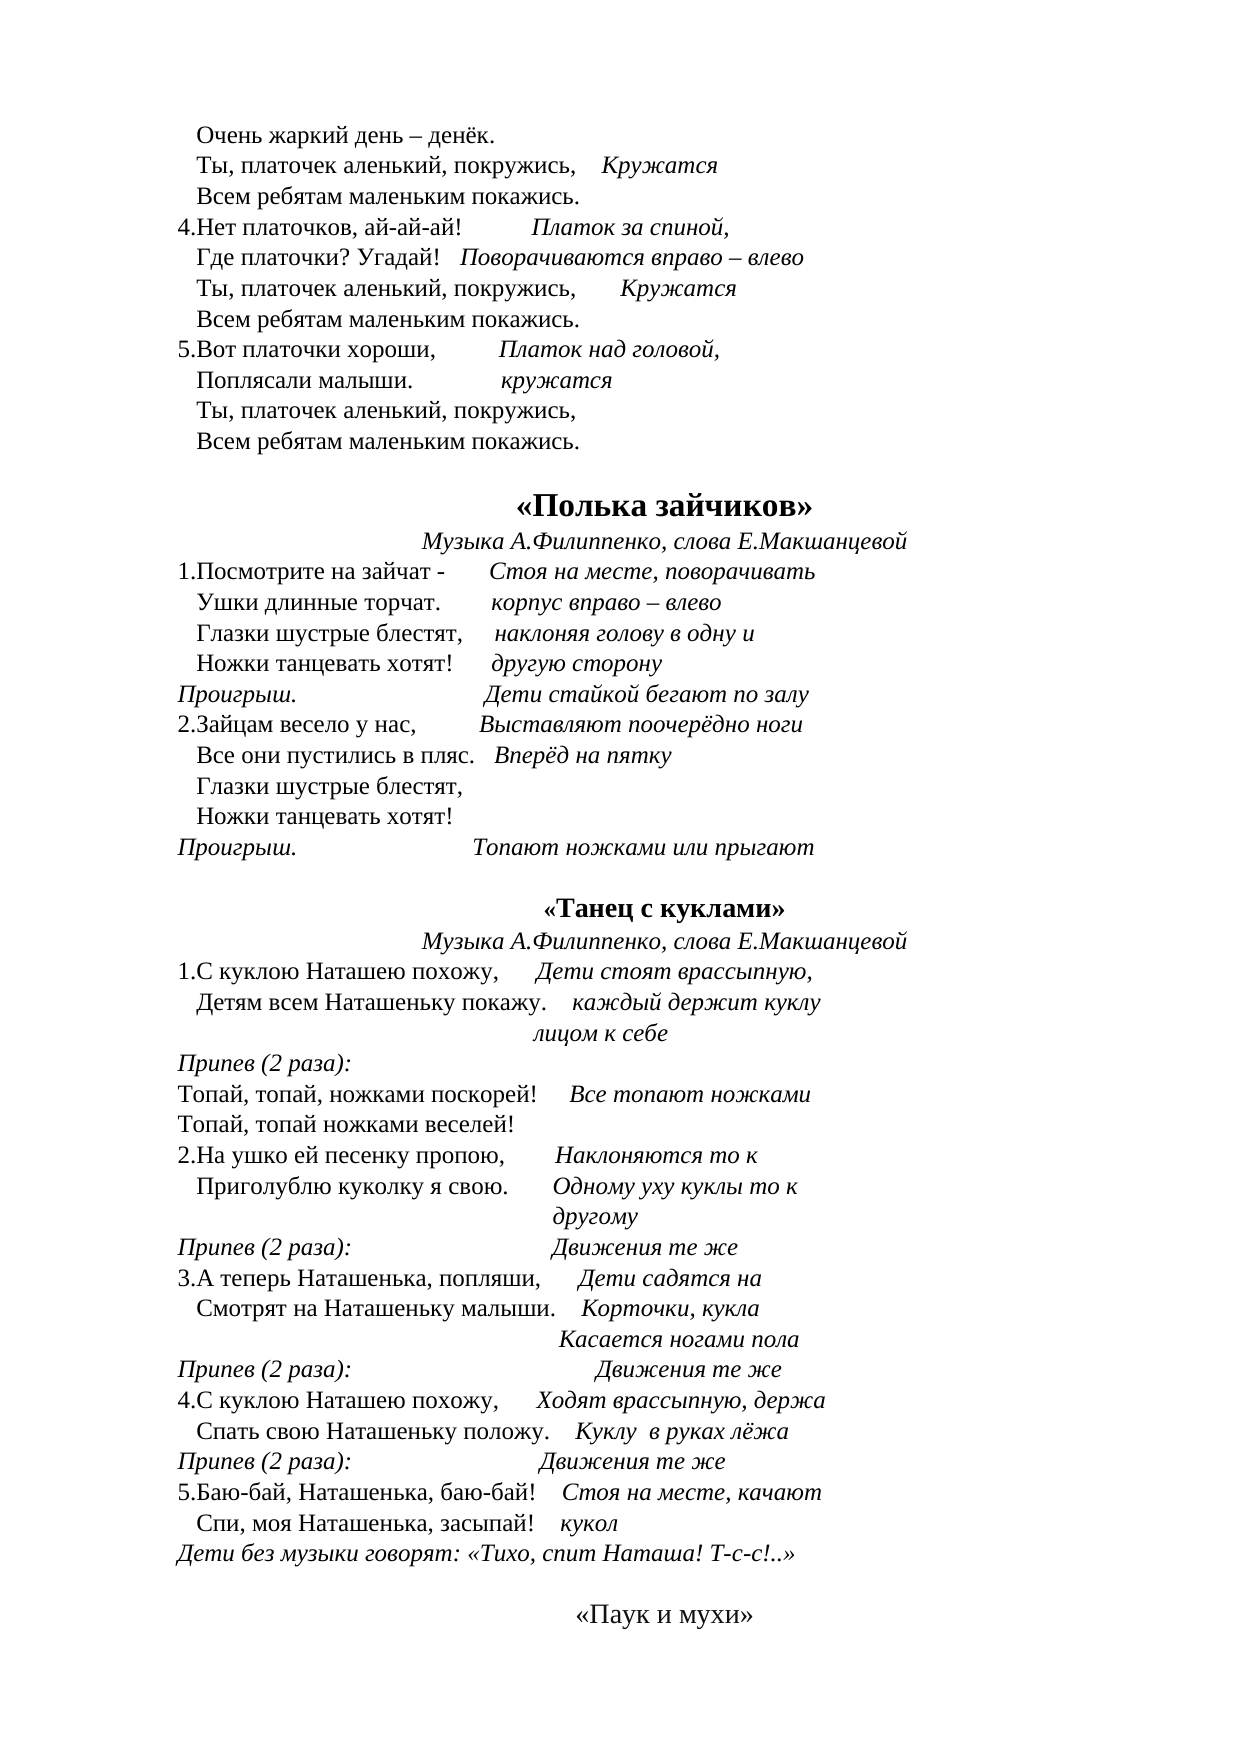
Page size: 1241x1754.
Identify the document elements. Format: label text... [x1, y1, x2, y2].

text Всем ребятам маленьким покажись. [177, 302, 1152, 332]
text Припев (2 раза): Движения те же [177, 1353, 1152, 1383]
text «Танец с куклами» [177, 891, 1152, 924]
text Глазки шустрые блестят, [177, 769, 1152, 799]
text Ты, платочек аленький, покружись, Кружатся [177, 271, 1152, 302]
text Припев (2 раза): Движения те же [177, 1230, 1152, 1261]
text Дети без музыки говорят: «Тихо, спит Наташа! Т-с-с!..» [177, 1536, 1152, 1567]
text Проигрыш. Дети стайкой бегают по залу [177, 677, 1152, 708]
text Все они пустились в пляс. Вперёд на пятку [177, 738, 1152, 769]
text другому [177, 1199, 1152, 1230]
text 4.Нет платочков, ай-ай-ай! Платок за спиной, [177, 210, 1152, 241]
text Приголублю куколку я свою. Одному уху куклы то к [177, 1169, 1152, 1199]
text Музыка А.Филиппенко, слова Е.Макшанцевой [177, 924, 1152, 954]
text лицом к себе [177, 1016, 1152, 1046]
text 1.Посмотрите на зайчат - Стоя на месте, поворачивать [177, 554, 1152, 585]
text Смотрят на Наташеньку малыши. Корточки, кукла [177, 1291, 1152, 1322]
text Ножки танцевать хотят! другую сторону [177, 646, 1152, 677]
text «Паук и мухи» [177, 1598, 1152, 1630]
text Ты, платочек аленький, покружись, [177, 394, 1152, 424]
text Глазки шустрые блестят, наклоняя голову в одну и [177, 616, 1152, 646]
text Ушки длинные торчат. корпус вправо – влево [177, 585, 1152, 616]
text Припев (2 раза): [177, 1046, 1152, 1077]
text Спать свою Наташеньку положу. Куклу в руках лёжа [177, 1414, 1152, 1444]
text Где платочки? Угадай! Поворачиваются вправо – влево [177, 241, 1152, 271]
text Припев (2 раза): Движения те же [177, 1444, 1152, 1475]
text Всем ребятам маленьким покажись. [177, 179, 1152, 210]
text 5.Вот платочки хороши, Платок над головой, [177, 332, 1152, 363]
text Ножки танцевать хотят! [177, 799, 1152, 830]
text Проигрыш. Топают ножками или прыгают [177, 830, 1152, 861]
text 1.С куклою Наташею похожу, Дети стоят врассыпную, [177, 954, 1152, 985]
text 2.Зайцам весело у нас, Выставляют поочерёдно ноги [177, 708, 1152, 738]
text Спи, моя Наташенька, засыпай! кукол [177, 1506, 1152, 1536]
text Всем ребятам маленьким покажись. [177, 424, 1152, 455]
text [177, 149, 1152, 179]
text Топай, топай ножками веселей! [177, 1108, 1152, 1138]
text 3.А теперь Наташенька, попляши, Дети садятся на [177, 1261, 1152, 1291]
text Топай, топай, ножками поскорей! Все топают ножками [177, 1077, 1152, 1108]
text «Полька зайчиков» [177, 486, 1152, 524]
text 5.Баю-бай, Наташенька, баю-бай! Стоя на месте, качают [177, 1475, 1152, 1506]
text Поплясали малыши. кружатся [177, 363, 1152, 394]
text 2.На ушко ей песенку пропою, Наклоняются то к [177, 1138, 1152, 1169]
text Музыка А.Филиппенко, слова Е.Макшанцевой [177, 524, 1152, 554]
text Детям всем Наташеньку покажу. каждый держит куклу [177, 985, 1152, 1016]
text Касается ногами пола [177, 1322, 1152, 1353]
text Очень жаркий день – денёк. [177, 118, 1152, 149]
text 4.С куклою Наташею похожу, Ходят врассыпную, держа [177, 1383, 1152, 1414]
